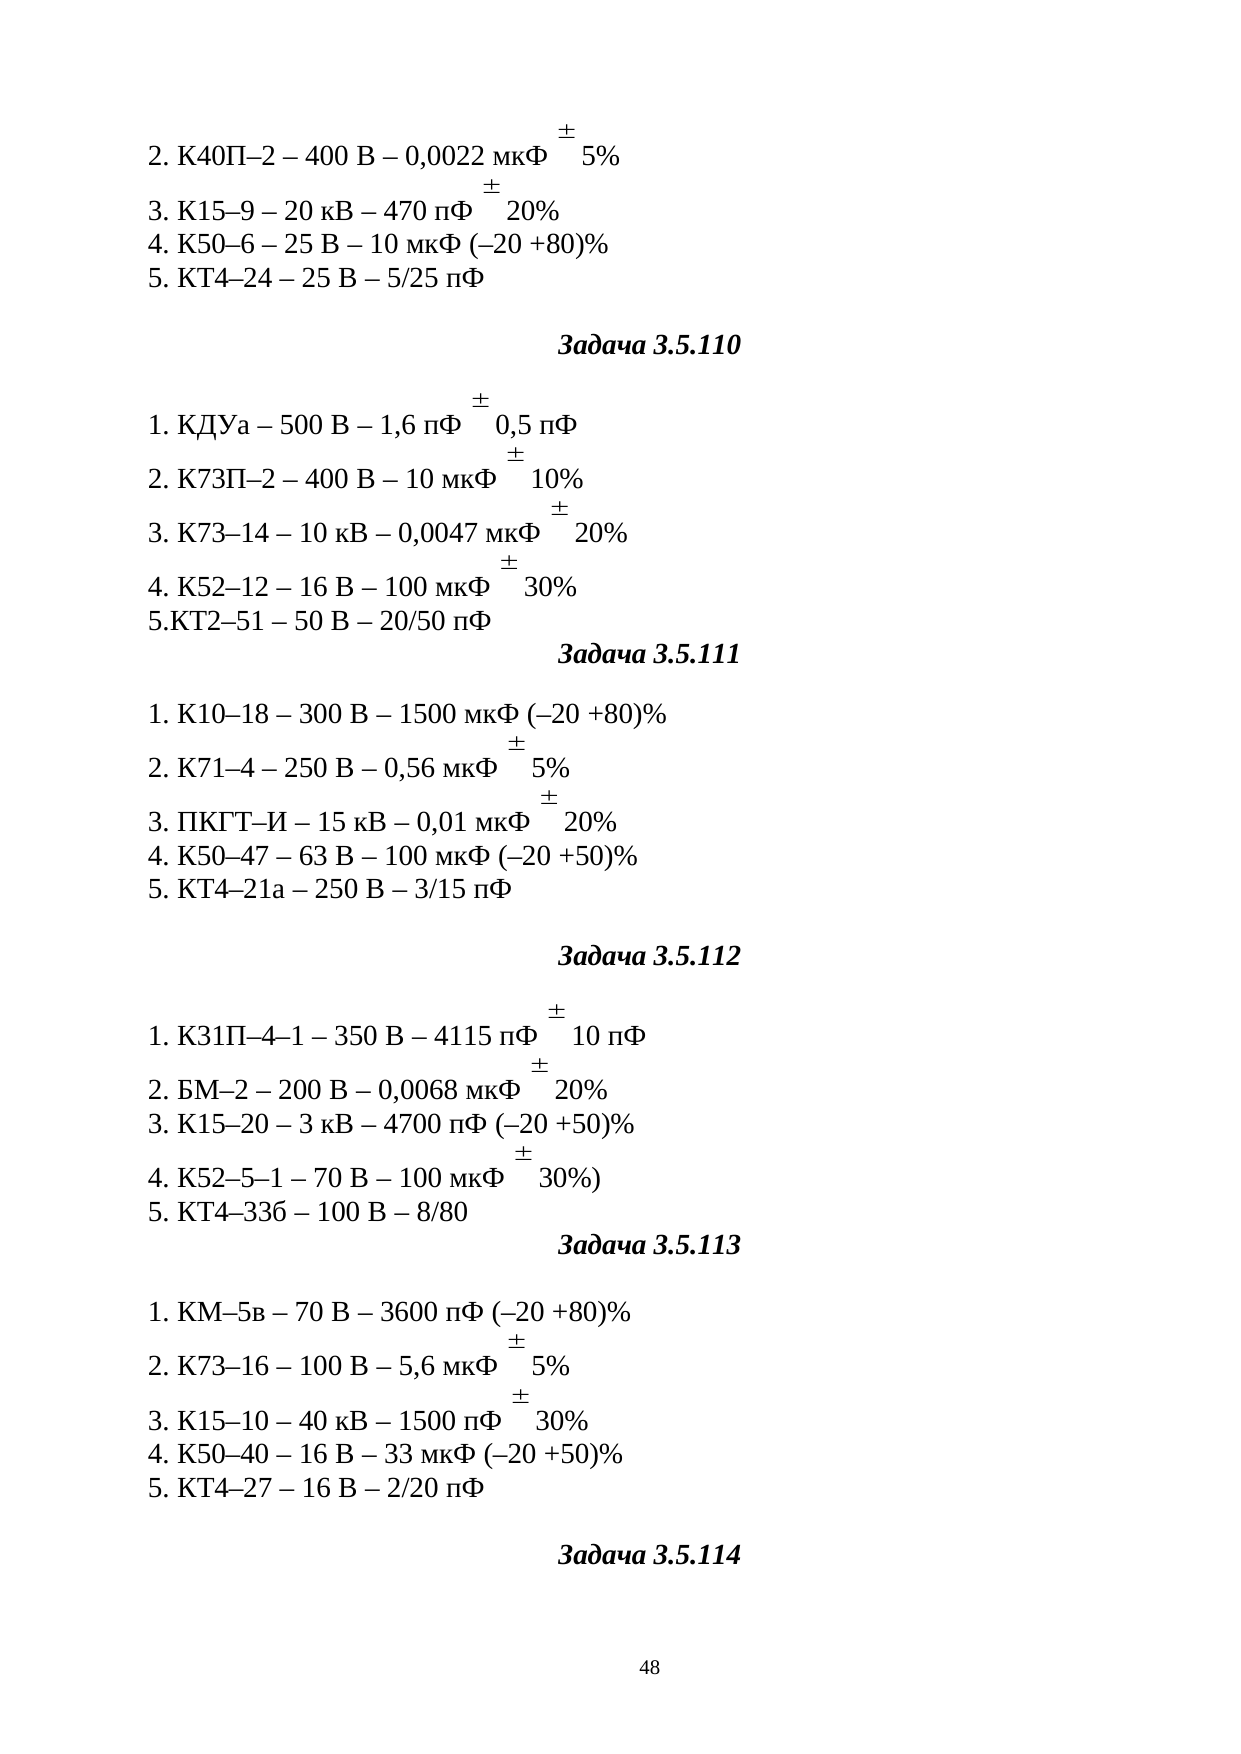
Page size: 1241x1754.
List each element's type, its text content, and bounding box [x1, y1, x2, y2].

text 3. К73–14 – 10 кВ – 0,0047 мкФ 20% [148, 495, 1152, 549]
text 5. КТ4–27 – 16 В – 2/20 пФ [148, 1470, 1152, 1503]
text 2. К73П–2 – 400 В – 10 мкФ 10% [148, 441, 1152, 495]
text 2. БМ–2 – 200 В – 0,0068 мкФ 20% [148, 1052, 1152, 1106]
text 2. К71–4 – 250 В – 0,56 мкФ 5% [148, 729, 1152, 784]
text 4. К50–6 – 25 В – 10 мкФ (–20 +80)% [148, 226, 1152, 260]
text Задача 3.5.112 [148, 938, 1152, 972]
text 3. ПКГТ–И – 15 кВ – 0,01 мкФ 20% [148, 784, 1152, 838]
text 4. К50–40 – 16 В – 33 мкФ (–20 +50)% [148, 1436, 1152, 1470]
text 1. К10–18 – 300 В – 1500 мкФ (–20 +80)% [148, 696, 1152, 729]
text 1. КДУа – 500 В – 1,6 пФ 0,5 пФ [148, 386, 1152, 441]
text 2. К73–16 – 100 В – 5,6 мкФ 5% [148, 1328, 1152, 1382]
text 4. К52–5–1 – 70 В – 100 мкФ 30%) [148, 1140, 1152, 1194]
text 2. К40П–2 – 400 В – 0,0022 мкФ 5% [148, 118, 1152, 172]
text 4. К52–12 – 16 В – 100 мкФ 30% [148, 549, 1152, 603]
text 3. К15–20 – 3 кВ – 4700 пФ (–20 +50)% [148, 1106, 1152, 1140]
text Задача 3.5.114 [148, 1537, 1152, 1571]
text 5. КТ4–33б – 100 В – 8/80 [148, 1194, 1152, 1227]
text 3. К15–9 – 20 кВ – 470 пФ 20% [148, 172, 1152, 226]
text Задача 3.5.113 [148, 1227, 1152, 1261]
text Задача 3.5.110 [148, 327, 1152, 361]
text 1. КМ–5в – 70 В – 3600 пФ (–20 +80)% [148, 1294, 1152, 1328]
text 5.КТ2–51 – 50 В – 20/50 пФ [148, 603, 1152, 637]
text 3. К15–10 – 40 кВ – 1500 пФ 30% [148, 1382, 1152, 1436]
text 1. К31П–4–1 – 350 В – 4115 пФ 10 пФ [148, 998, 1152, 1052]
text 4. К50–47 – 63 В – 100 мкФ (–20 +50)% [148, 838, 1152, 871]
text 5. КТ4–24 – 25 В – 5/25 пФ [148, 260, 1152, 293]
text 5. КТ4–21а – 250 В – 3/15 пФ [148, 871, 1152, 905]
text Задача 3.5.111 [148, 637, 1152, 670]
